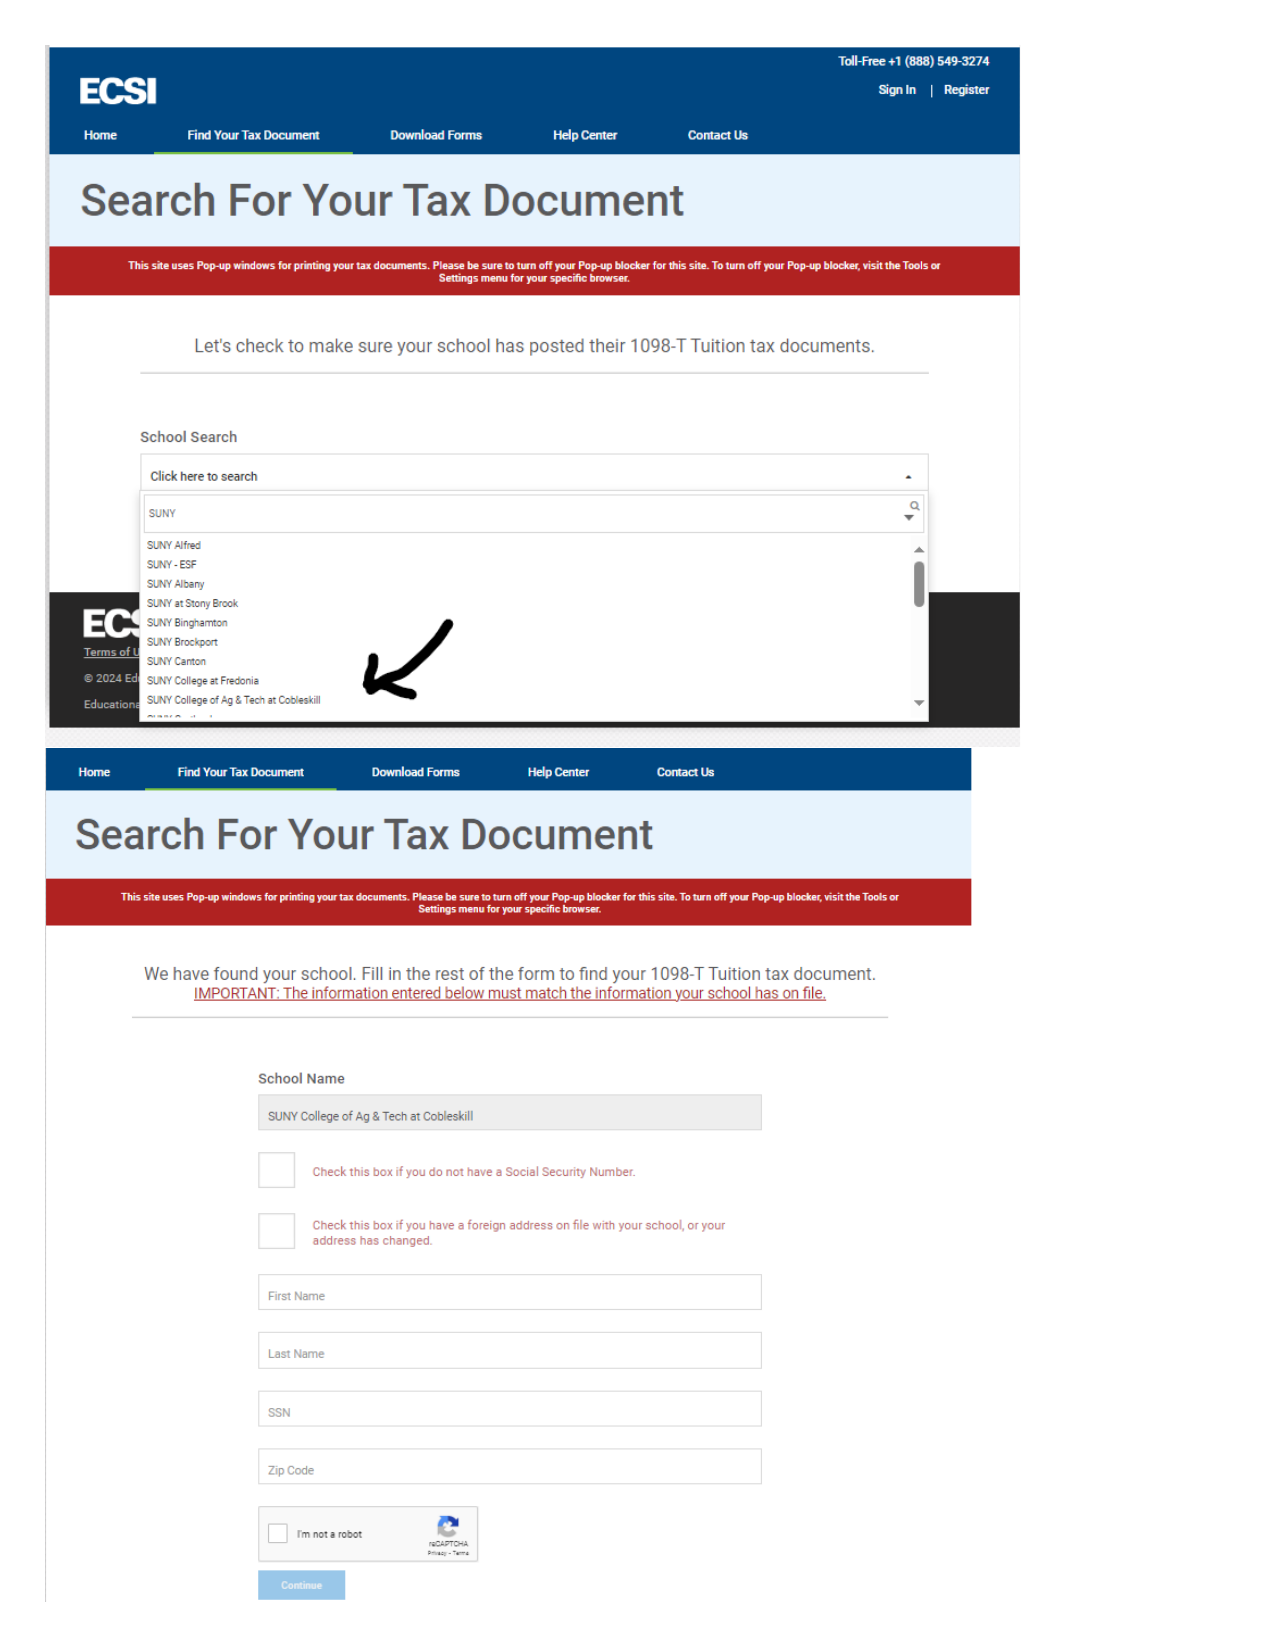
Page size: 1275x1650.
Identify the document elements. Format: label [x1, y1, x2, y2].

picture [45, 748, 972, 1602]
picture [45, 45, 1021, 747]
